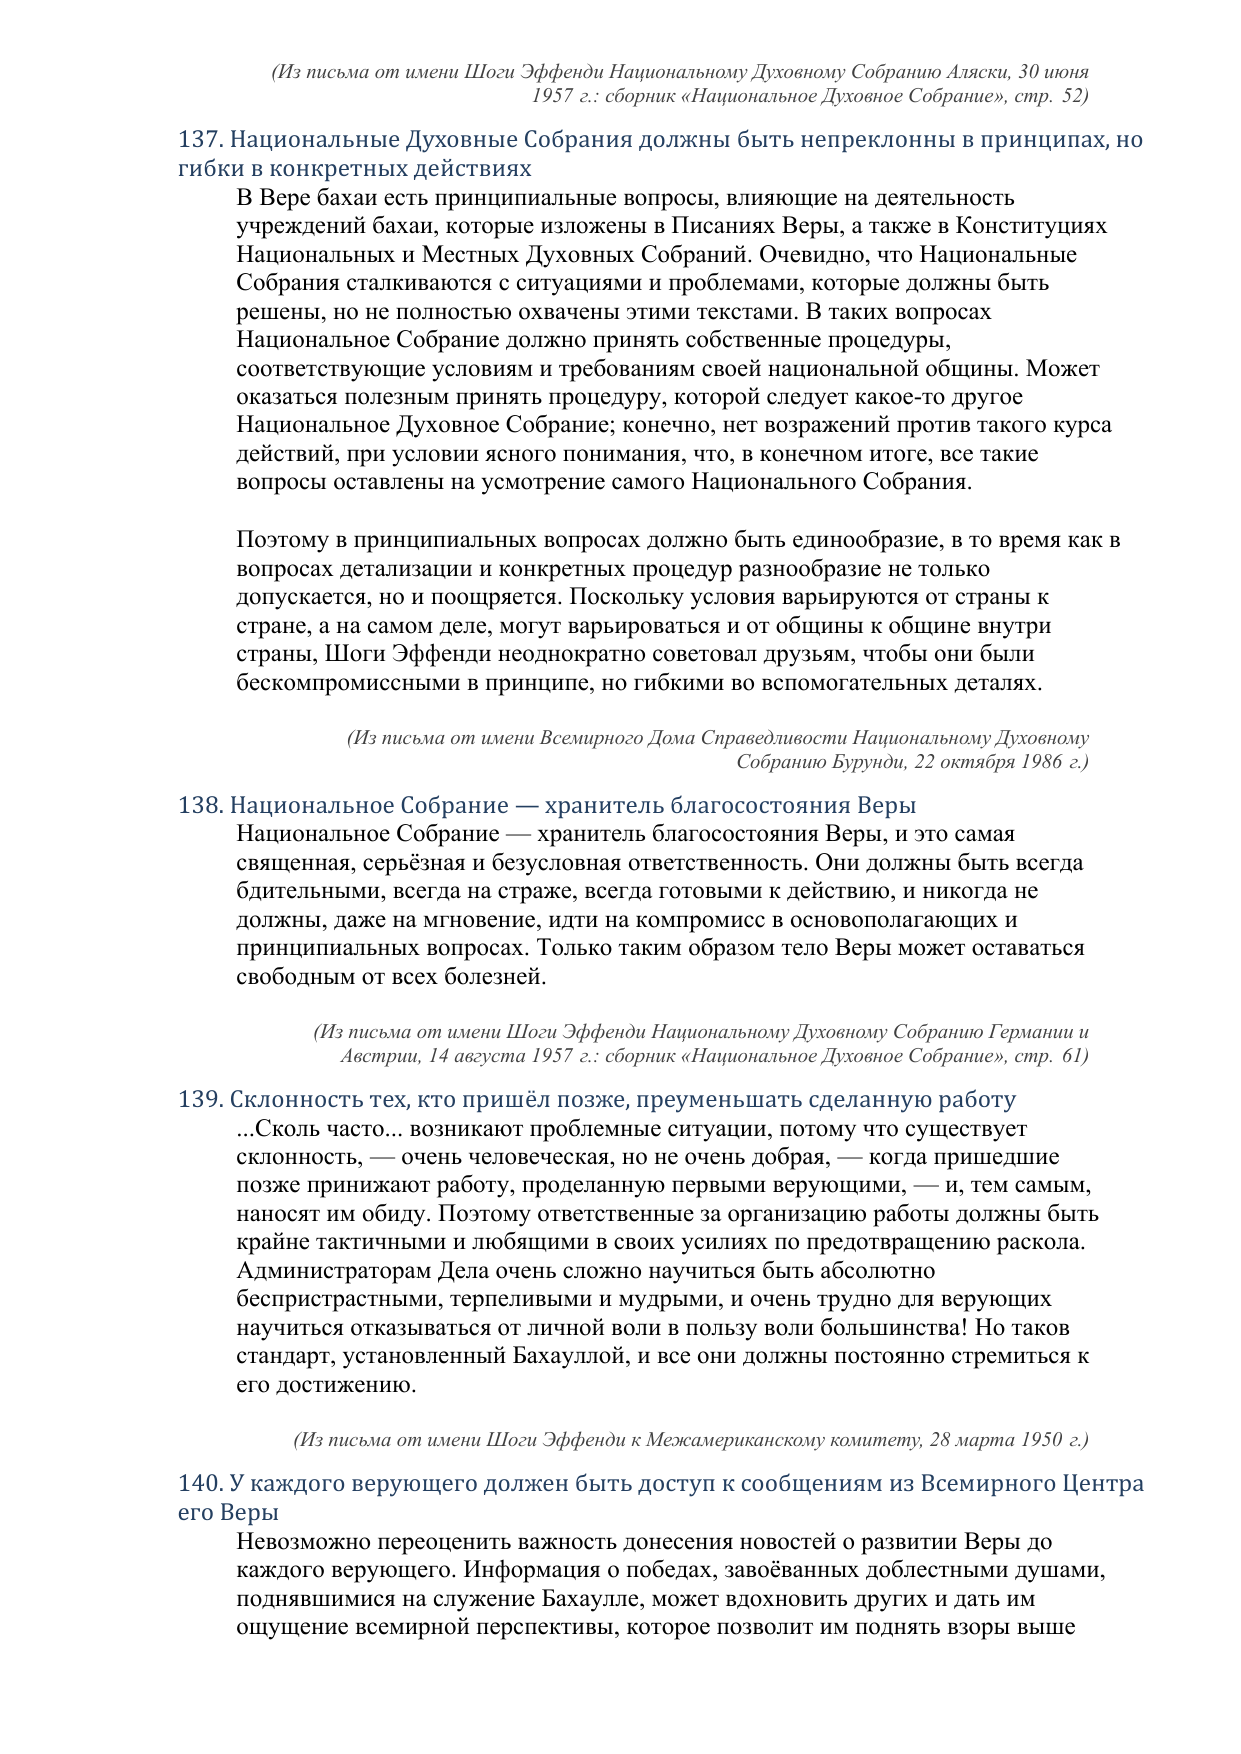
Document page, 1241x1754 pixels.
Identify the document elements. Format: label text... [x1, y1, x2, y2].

text Национальное Собрание — хранитель благосостояния Веры, и это самая священная, серьёзная и безусловная ответственность. Они должны быть всегда бдительными, всегда на страже, всегда готовыми к действию, и никогда не должны, даже на мгновение, идти на компромисс в основополагающих и принципиальных вопросах. Только таким образом тело Веры может оставаться свободным от всех болезней. [236, 819, 1122, 989]
text Поэтому в принципиальных вопросах должно быть единообразие, в то время как в вопросах детализации и конкретных процедур разнообразие не только допускается, но и поощряется. Поскольку условия варьируются от страны к стране, а на самом деле, могут варьироваться и от общины к общине внутри страны, Шоги Эффенди неоднократно советовал друзьям, чтобы они были бескомпромиссными в принципе, но гибкими во вспомогательных деталях. [236, 525, 1122, 695]
text (Из письма от имени Шоги Эффенди Национальному Духовному Собранию Аляски, 30 июня 1957 г.: сборник «Национальное Духовное Собрание», стр. 52) [267, 59, 1091, 107]
text (Из письма от имени Шоги Эффенди Национальному Духовному Собранию Германии и Австрии, 14 августа 1957 г.: сборник «Национальное Духовное Собрание», стр. 61) [267, 1019, 1091, 1067]
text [236, 1526, 1122, 1640]
text ...Сколь часто... возникают проблемные ситуации, потому что существует склонность, — очень человеческая, но не очень добрая, — когда пришедшие позже принижают работу, проделанную первыми верующими, — и, тем самым, наносят им обиду. Поэтому ответственные за организацию работы должны быть крайне тактичными и любящими в своих усилиях по предотвращению раскола. Администраторам Дела очень сложно научиться быть абсолютно беспристрастными, терпеливыми и мудрыми, и очень трудно для верующих научиться отказываться от личной воли в пользу воли большинства! Но таков стандарт, установленный Бахауллой, и все они должны постоянно стремиться к его достижению. [236, 1113, 1122, 1397]
text (Из письма от имени Всемирного Дома Справедливости Национальному Духовному Собранию Бурунди, 22 октября 1986 г.) [267, 725, 1091, 773]
text В Вере бахаи есть принципиальные вопросы, влияющие на деятельность учреждений бахаи, которые изложены в Писаниях Веры, а также в Конституциях Национальных и Местных Духовных Собраний. Очевидно, что Национальные Собрания сталкиваются с ситуациями и проблемами, которые должны быть решены, но не полностью охвачены этими текстами. В таких вопросах Национальное Собрание должно принять собственные процедуры, соответствующие условиям и требованиям своей национальной общины. Может оказаться полезным принять процедуру, которой следует какое-то другое Национальное Духовное Собрание; конечно, нет возражений против такого курса действий, при условии ясного понимания, что, в конечном итоге, все такие вопросы оставлены на усмотрение самого Национального Собрания. [236, 182, 1122, 495]
subtitle 139. Склонность тех, кто пришёл позже, преуменьшать сделанную работу [177, 1084, 1181, 1113]
subtitle 140. У каждого верующего должен быть доступ к сообщениям из Всемирного Центра его Веры [177, 1468, 1181, 1526]
subtitle 137. Национальные Духовные Собрания должны быть непреклонны в принципах, но гибки в конкретных действиях [177, 124, 1181, 182]
subtitle 138. Национальное Собрание — хранитель благосостояния Веры [177, 789, 1181, 819]
text (Из письма от имени Шоги Эффенди к Межамериканскому комитету, 28 марта 1950 г.) [267, 1427, 1091, 1451]
